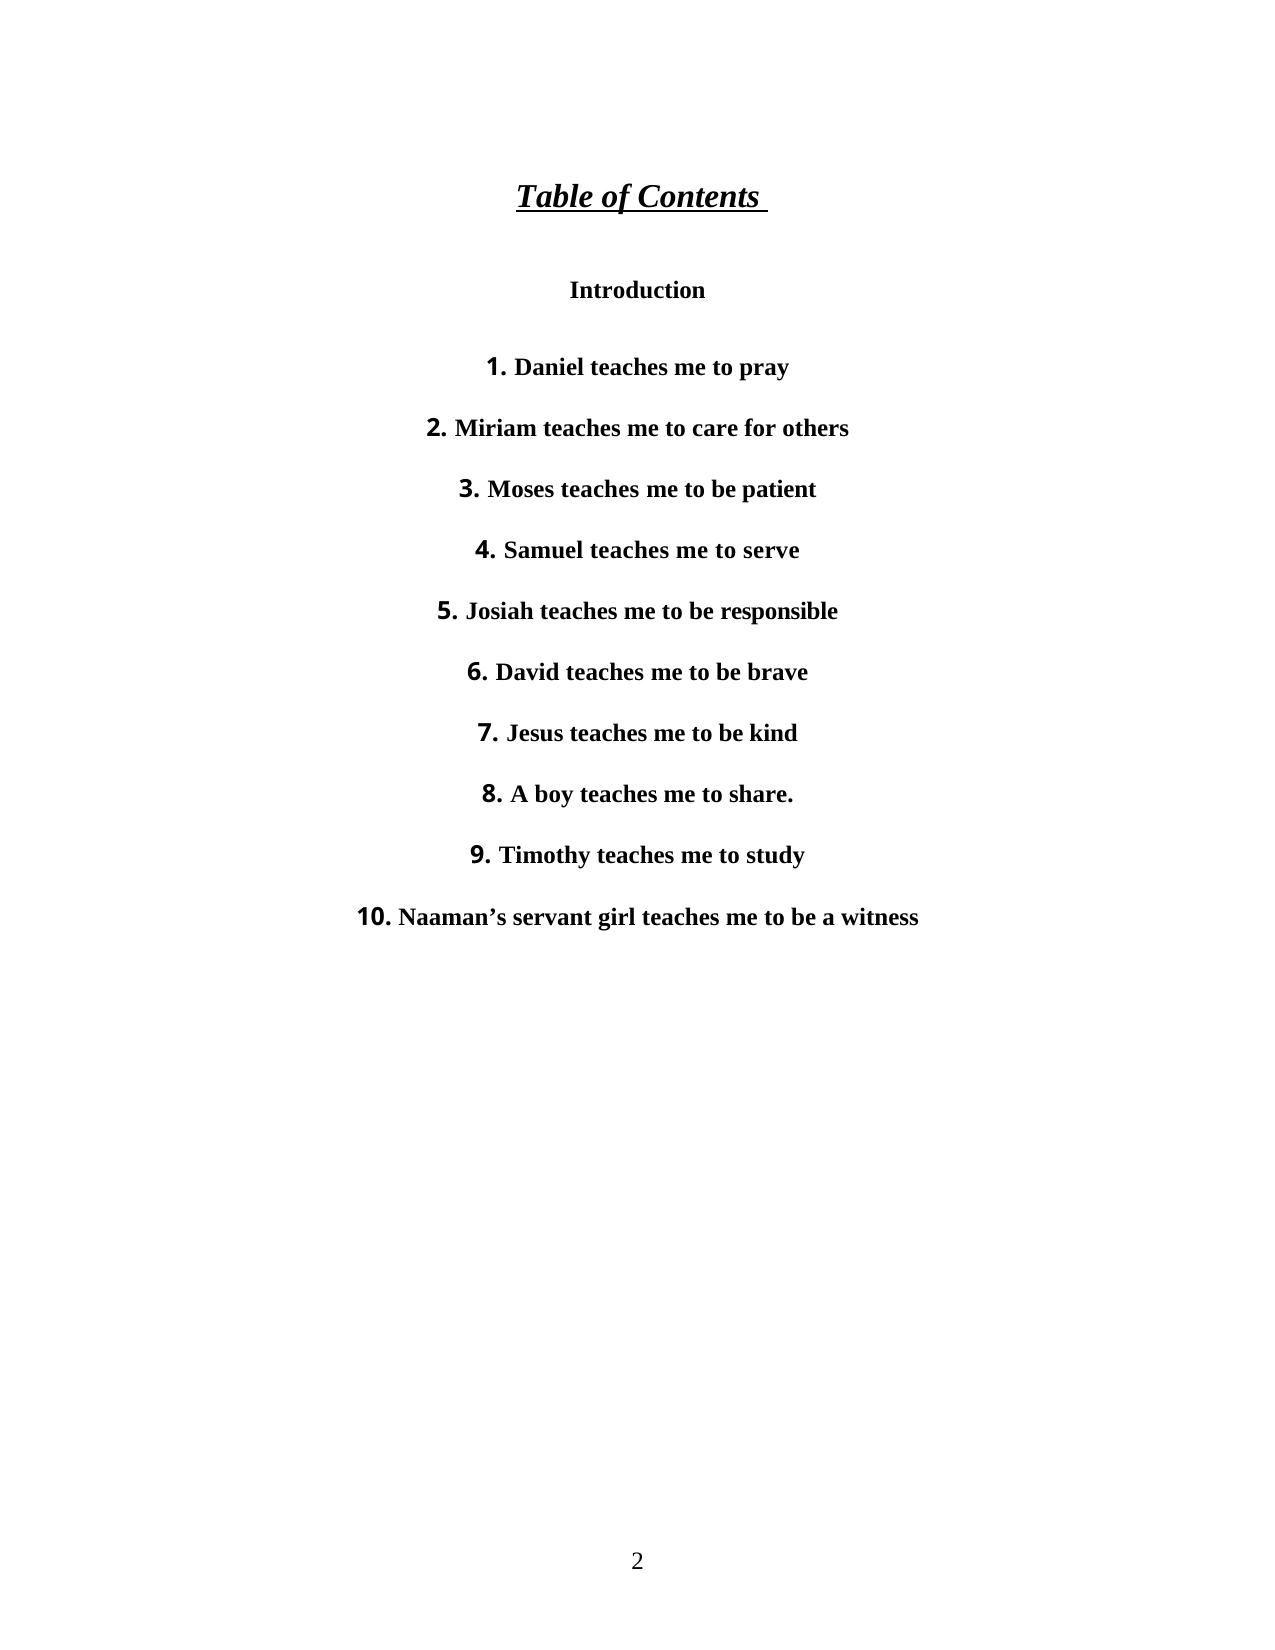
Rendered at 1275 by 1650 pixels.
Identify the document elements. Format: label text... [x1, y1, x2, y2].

text 1. Daniel teaches me to pray [73, 349, 1201, 383]
text 7. Jesus teaches me to be kind [73, 714, 1201, 748]
text Table of Contents [73, 176, 1201, 215]
text 5. Josiah teaches me to be responsible [73, 593, 1201, 627]
text 6. David teaches me to be brave [73, 653, 1201, 687]
text 8. A boy teaches me to share. [73, 775, 1201, 809]
text Introduction [73, 275, 1201, 304]
text 4. Samuel teaches me to serve [73, 532, 1201, 566]
text 9. Timothy teaches me to study [73, 836, 1201, 870]
text 10. Naaman’s servant girl teaches me to be a witness [73, 899, 1201, 933]
text 3. Moses teaches me to be patient [73, 471, 1201, 505]
text 2. Miriam teaches me to care for others [73, 410, 1201, 444]
